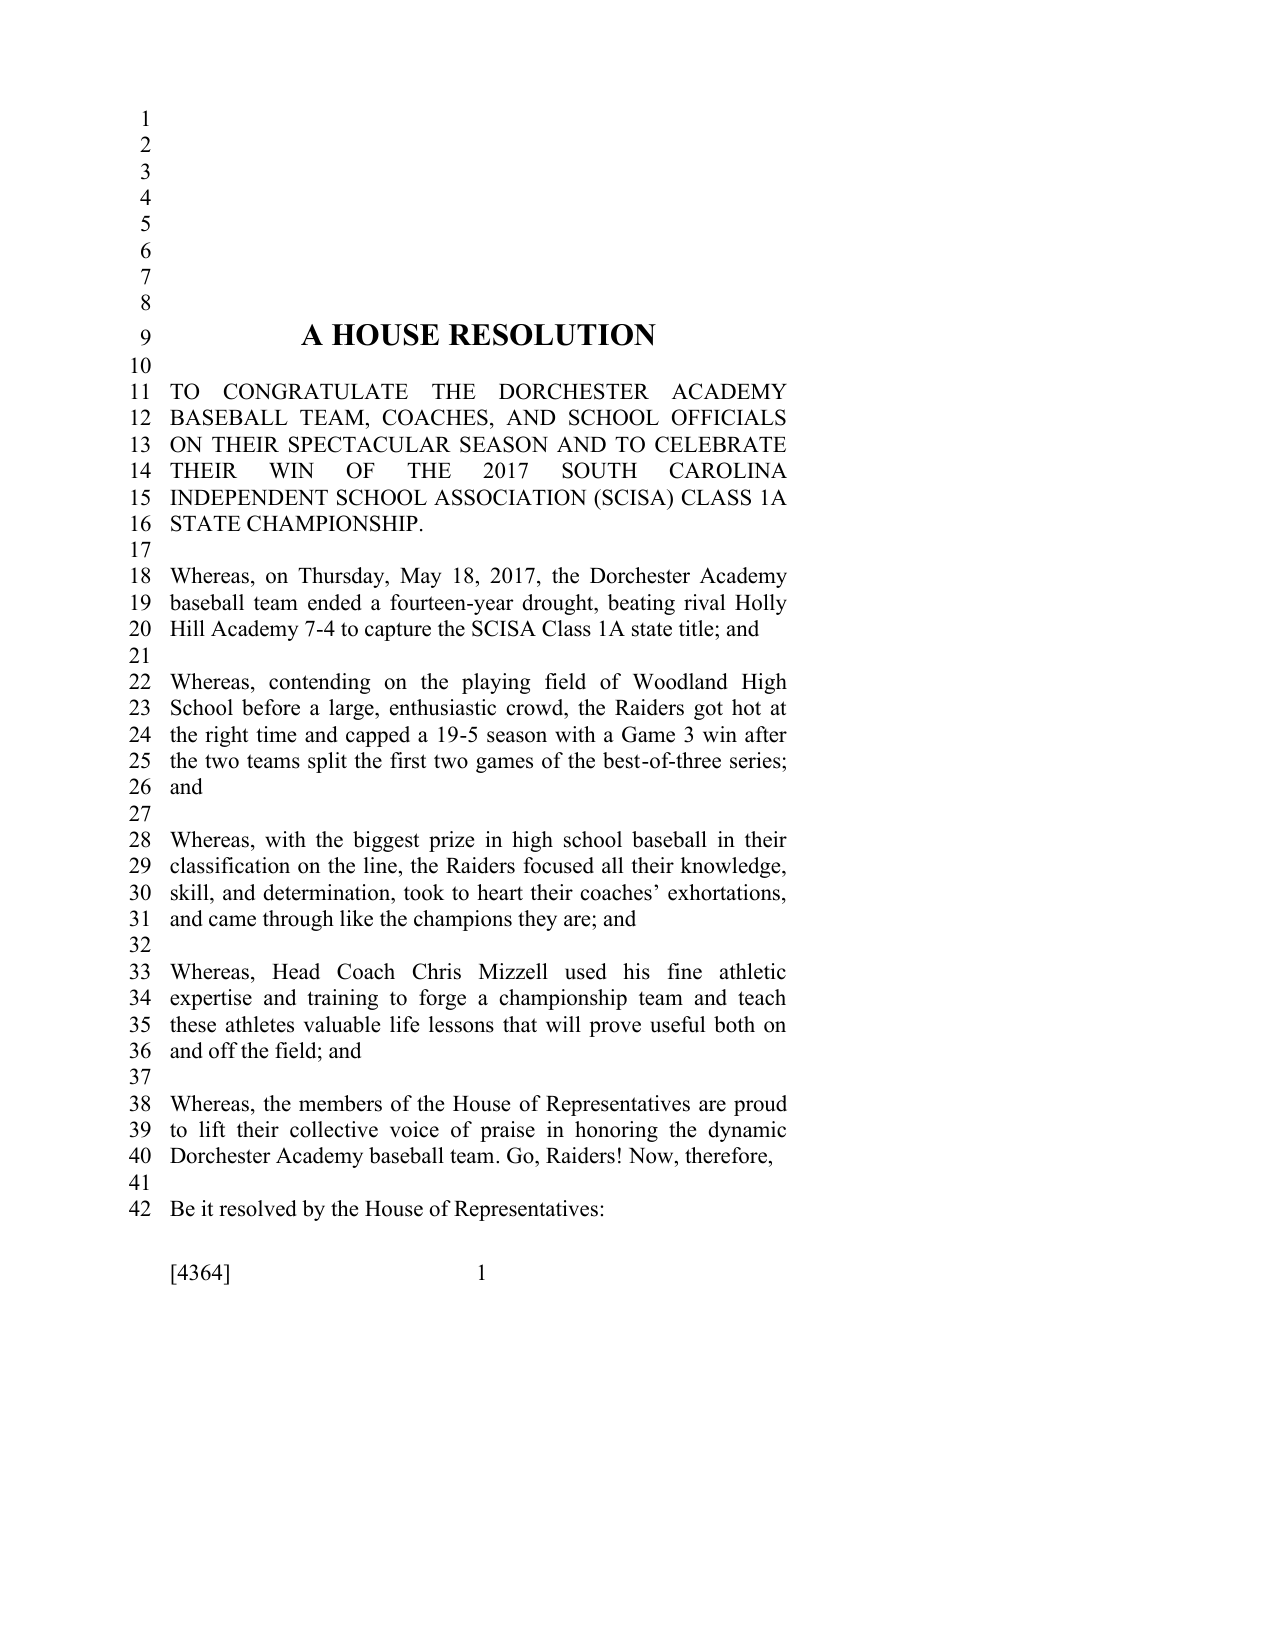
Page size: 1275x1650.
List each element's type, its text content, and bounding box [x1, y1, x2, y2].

text Be it resolved by the House of Representatives: [169, 1195, 787, 1221]
text Whereas, with the biggest prize in high school baseball in their classification on the line, the Raiders focused all their knowledge, skill, and determination, took to heart their coaches’ exhortations, and came through like the champions they are; and [169, 826, 787, 932]
text Whereas, Head Coach Chris Mizzell used his fine athletic expertise and training to forge a championship team and teach these athletes valuable life lessons that will prove useful both on and off the field; and [169, 958, 787, 1063]
text A HOUSE RESOLUTION [169, 316, 787, 352]
text TO CONGRATULATE THE DORCHESTER ACADEMY BASEBALL TEAM, COACHES, AND SCHOOL OFFICIALS ON THEIR SPECTACULAR SEASON AND TO CELEBRATE THEIR WIN OF THE 2017 SOUTH CAROLINA INDEPENDENT SCHOOL ASSOCIATION (SCISA) CLASS 1A STATE CHAMPIONSHIP. [169, 378, 787, 536]
text Whereas, on Thursday, May 18, 2017, the Dorchester Academy baseball team ended a fourteen-year drought, beating rival Holly Hill Academy 7-4 to capture the SCISA Class 1A state title; and [169, 563, 787, 642]
text Whereas, contending on the playing field of Woodland High School before a large, enthusiastic crowd, the Raiders got hot at the right time and capped a 19-5 season with a Game 3 win after the two teams split the first two games of the best-of-three series; and [169, 668, 787, 800]
text Whereas, the members of the House of Representatives are proud to lift their collective voice of praise in honoring the dynamic Dorchester Academy baseball team. Go, Raiders! Now, therefore, [169, 1090, 787, 1169]
